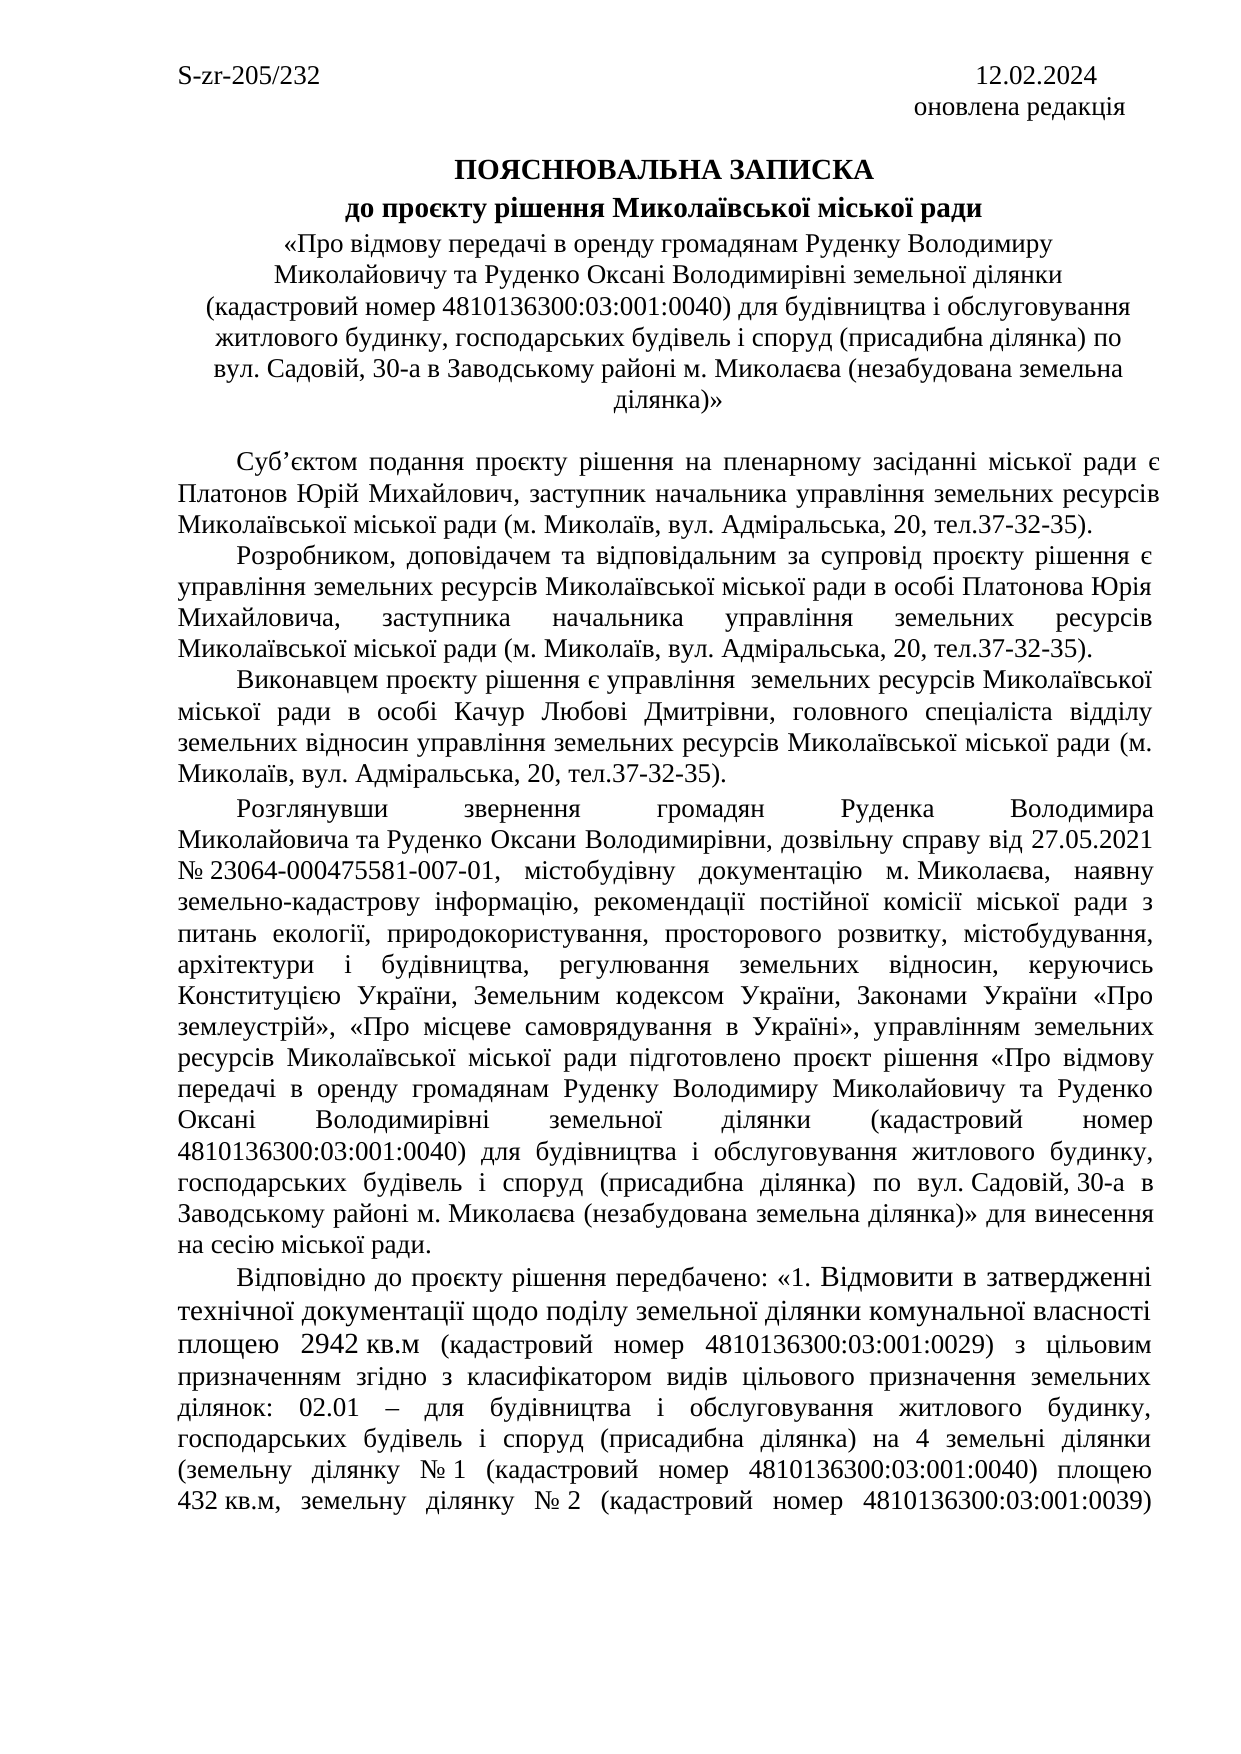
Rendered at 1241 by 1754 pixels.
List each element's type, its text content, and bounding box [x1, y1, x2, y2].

text Виконавцем проєкту рішення є управління земельних ресурсів Миколаївської міської ради в особі Качур Любові Дмитрівни, головного спеціаліста відділу земельних відносин управління земельних ресурсів Миколаївської міської ради (м. Миколаїв, вул. Адміральська, 20, тел.37-32-35). [177, 663, 1152, 788]
text Суб’єктом подання проєкту рішення на пленарному засіданні міської ради є Платонов Юрій Михайлович, заступник начальника управління земельних ресурсів Миколаївської міської ради (м. Миколаїв, вул. Адміральська, 20, тел.37-32-35). [177, 446, 1159, 539]
text Розглянувши звернення громадян Руденка Володимира Миколайовича та Руденко Оксани Володимирівни, дозвільну справу від 27.05.2021 № 23064-000475581-007-01, містобудівну документацію м. Миколаєва, наявну земельно-кадастрову інформацію, рекомендації постійної комісії міської ради з питань екології, природокористування, просторового розвитку, містобудування, архітектури і будівництва, регулювання земельних відносин, керуючись Конституцією України, Земельним кодексом України, Законами України «Про землеустрій», «Про місцеве самоврядування в Україні», управлінням земельних ресурсів Миколаївської міської ради підготовлено проєкт рішення «Про відмову передачі в оренду громадянам Руденку Володимиру Миколайовичу та Руденко Оксані Володимирівні земельної ділянки (кадастровий номер 4810136300:03:001:0040) для будівництва і обслуговування житлового будинку, господарських будівель і споруд (присадибна ділянка) по вул. Садовій, 30-а в Заводському районі м. Миколаєва (незабудована земельна ділянка)» для винесення на сесію міської ради. [177, 792, 1154, 1259]
text Розробником, доповідачем та відповідальним за супровід проєкту рішення є управління земельних ресурсів Миколаївської міської ради в особі Платонова Юрія Михайловича, заступника начальника управління земельних ресурсів Миколаївської міської ради (м. Миколаїв, вул. Адміральська, 20, тел.37-32-35). [177, 539, 1152, 663]
text S-zr-205/232 12.02.2024 оновлена редакція [177, 59, 1149, 121]
text «Про відмову передачі в оренду громадянам Руденку Володимиру Миколайовичу та Руденко Оксані Володимирівні земельної ділянки (кадастровий номер 4810136300:03:001:0040) для будівництва і обслуговування житлового будинку, господарських будівель і споруд (присадибна ділянка) по вул. Садовій, 30-а в Заводському районі м. Миколаєва (незабудована земельна ділянка)» [194, 227, 1142, 414]
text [177, 1326, 1152, 1516]
text ПОЯСНЮВАЛЬНА ЗАПИСКА [454, 152, 1154, 186]
text до проєкту рішення Миколаївської міської ради [345, 190, 1154, 223]
